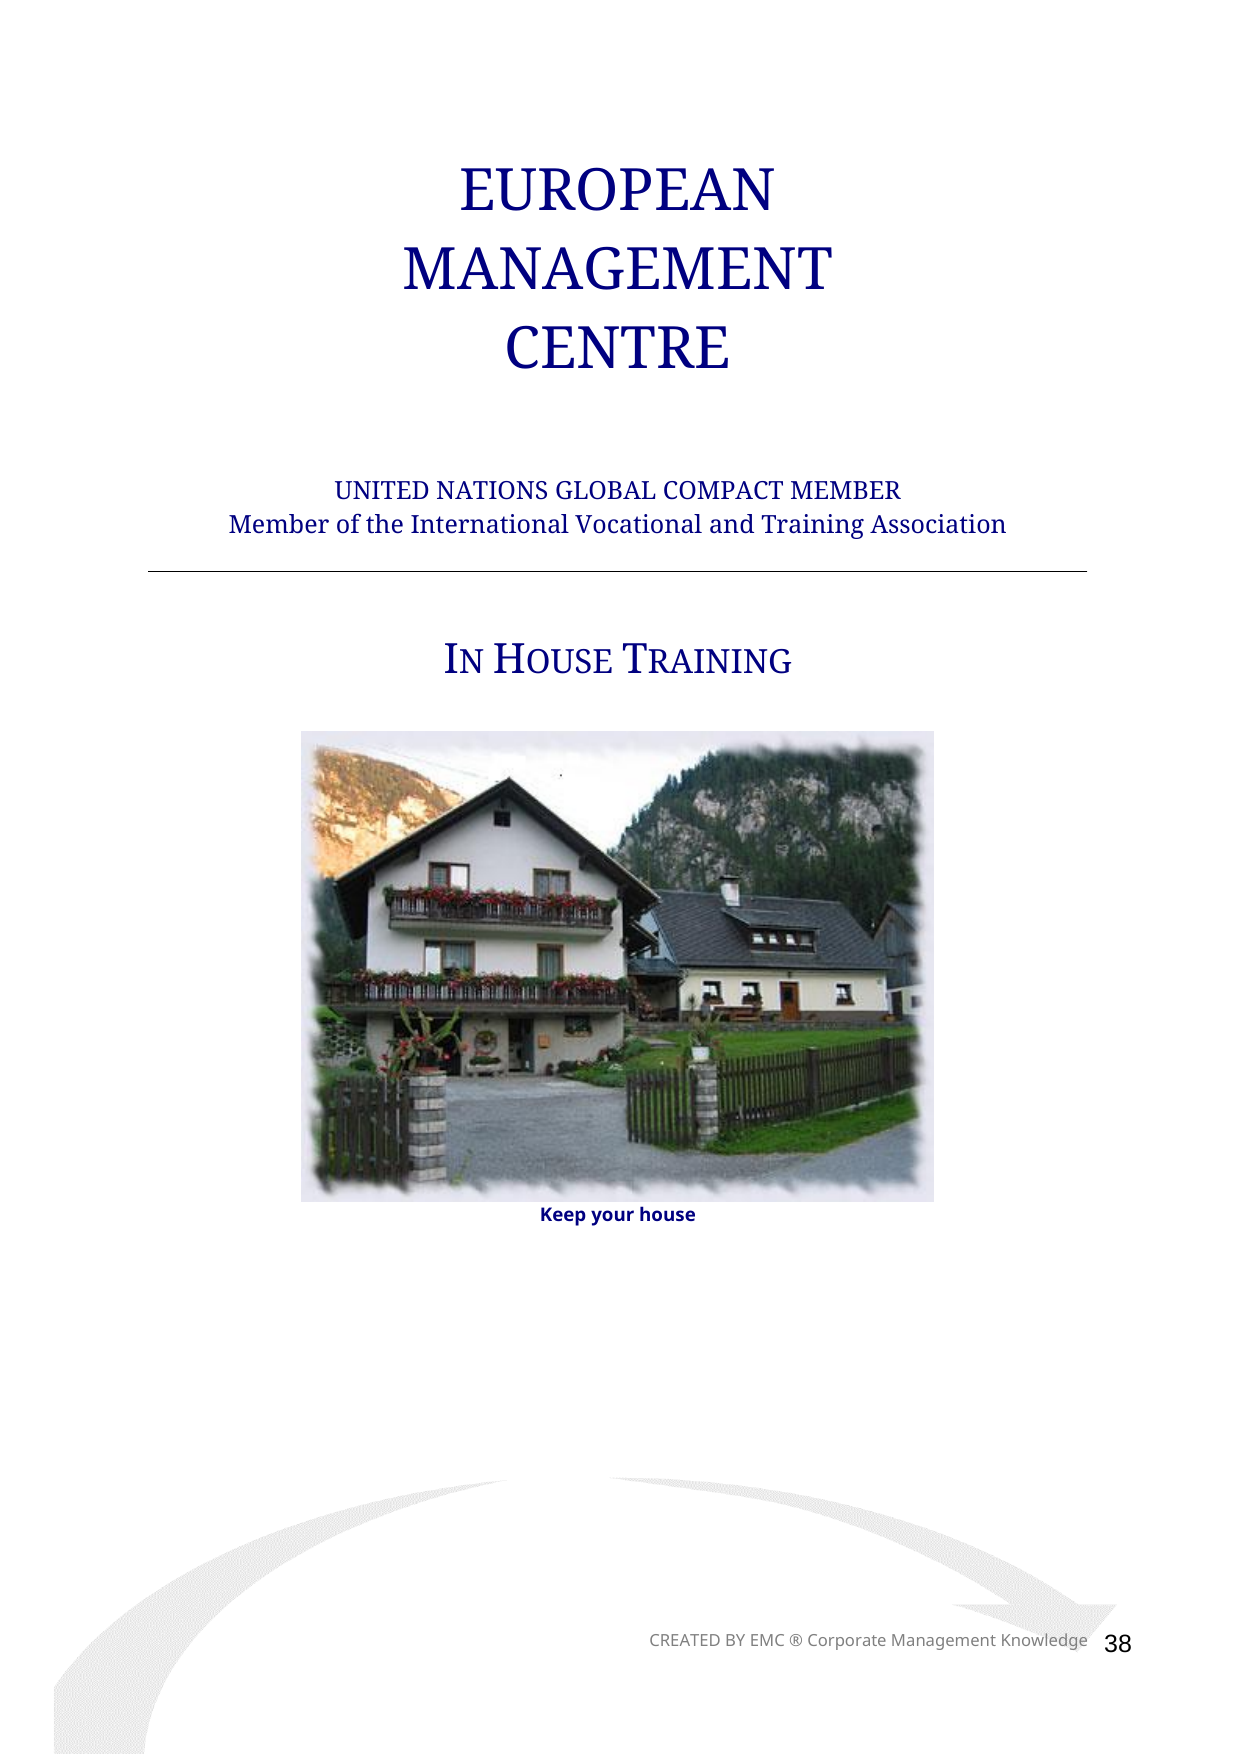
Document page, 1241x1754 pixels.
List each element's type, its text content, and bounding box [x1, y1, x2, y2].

subtitle EUROPEAN [148, 148, 1087, 227]
text Member of the International Vocational and Training Association [148, 506, 1087, 540]
subtitle MANAGEMENT [148, 227, 1087, 307]
text IN HOUSE TRAINING [148, 629, 1087, 686]
text Keep your house [148, 1202, 1087, 1227]
subtitle CENTRE [148, 307, 1087, 386]
text UNITED NATIONS GLOBAL COMPACT MEMBER [148, 472, 1087, 506]
picture [53, 1458, 1119, 1754]
picture [301, 731, 934, 1202]
